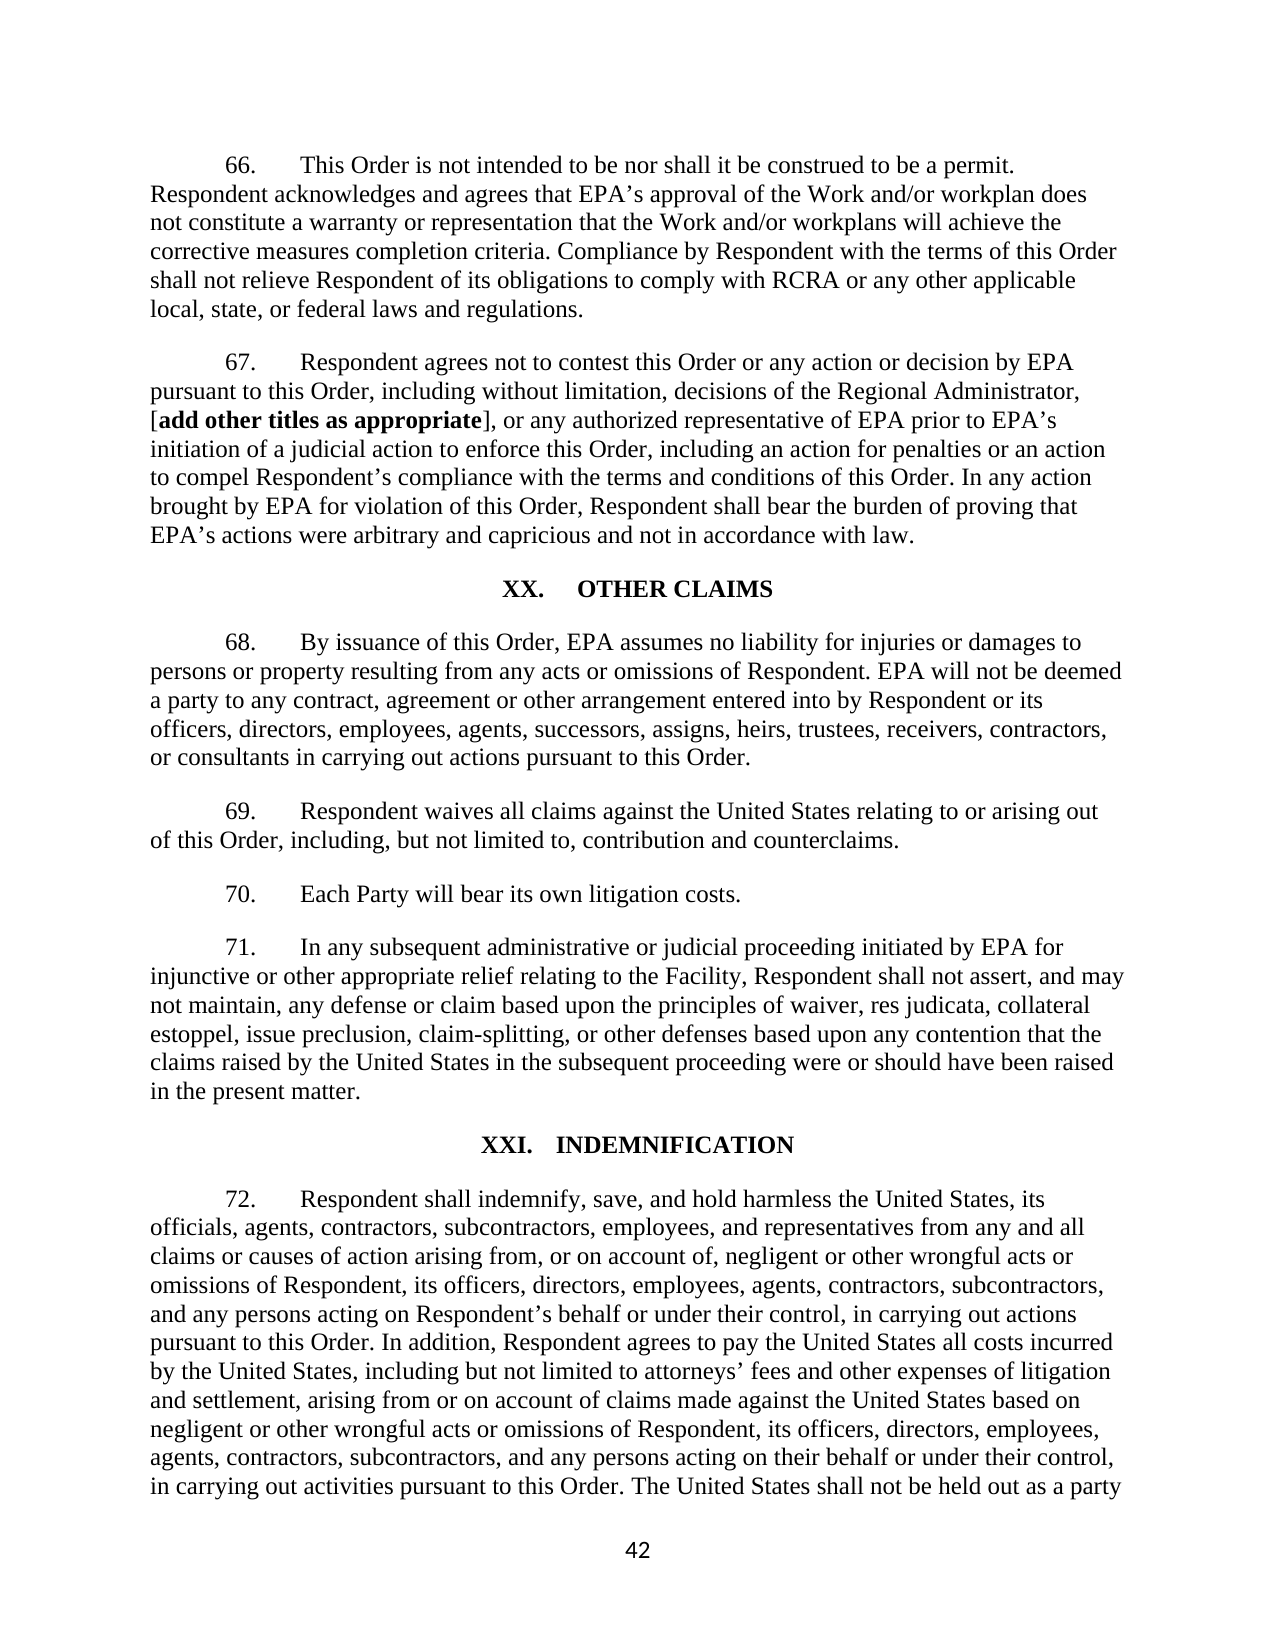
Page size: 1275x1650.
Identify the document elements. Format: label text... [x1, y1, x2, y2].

subtitle OTHER CLAIMS [150, 574, 1125, 602]
text Each Party will bear its own litigation costs. [150, 879, 1125, 907]
text This Order is not intended to be nor shall it be construed to be a permit. Respondent acknowledges and agrees that EPA’s approval of the Work and/or workplan does not constitute a warranty or representation that the Work and/or workplans will achieve the corrective measures completion criteria. Compliance by Respondent with the terms of this Order shall not relieve Respondent of its obligations to comply with RCRA or any other applicable local, state, or federal laws and regulations. [150, 150, 1125, 322]
text Respondent waives all claims against the United States relating to or arising out of this Order, including, but not limited to, contribution and counterclaims. [150, 796, 1125, 854]
subtitle INDEMNIFICATION [150, 1130, 1125, 1159]
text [150, 1184, 1125, 1500]
text Respondent agrees not to contest this Order or any action or decision by EPA pursuant to this Order, including without limitation, decisions of the Regional Administrator, [add other titles as appropriate], or any authorized representative of EPA prior to EPA’s initiation of a judicial action to enforce this Order, including an action for penalties or an action to compel Respondent’s compliance with the terms and conditions of this Order. In any action brought by EPA for violation of this Order, Respondent shall bear the burden of proving that EPA’s actions were arbitrary and capricious and not in accordance with law. [150, 347, 1125, 549]
text By issuance of this Order, EPA assumes no liability for injuries or damages to persons or property resulting from any acts or omissions of Respondent. EPA will not be deemed a party to any contract, agreement or other arrangement entered into by Respondent or its officers, directors, employees, agents, successors, assigns, heirs, trustees, receivers, contractors, or consultants in carrying out actions pursuant to this Order. [150, 627, 1125, 771]
text In any subsequent administrative or judicial proceeding initiated by EPA for injunctive or other appropriate relief relating to the Facility, Respondent shall not assert, and may not maintain, any defense or claim based upon the principles of waiver, res judicata, collateral estoppel, issue preclusion, claim-splitting, or other defenses based upon any contention that the claims raised by the United States in the subsequent proceeding were or should have been raised in the present matter. [150, 932, 1125, 1105]
